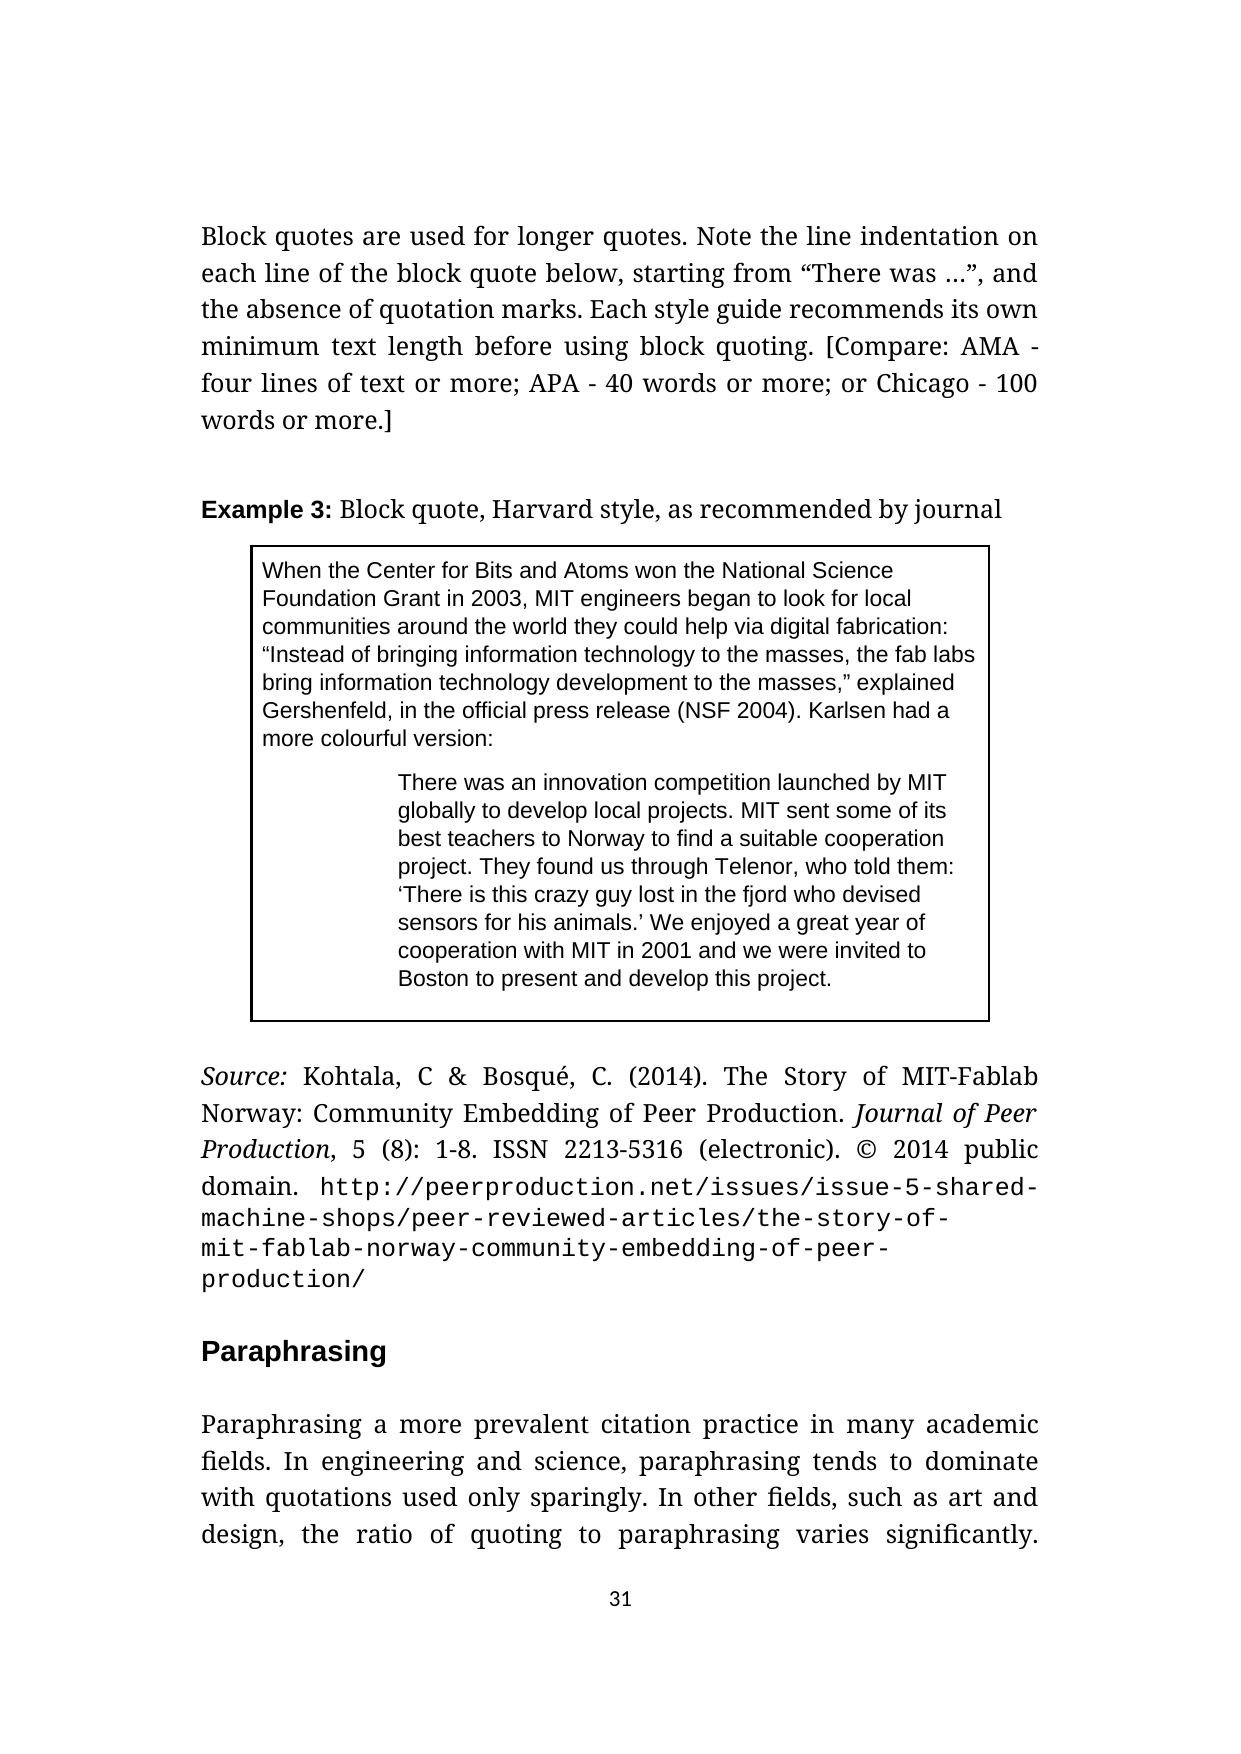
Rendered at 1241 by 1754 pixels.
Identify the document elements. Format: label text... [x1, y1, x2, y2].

table_header When the Center for Bits and Atoms won the National Science Foundation Grant in 2003, MIT engineers began to look for local communities around the world they could help via digital fabrication: “Instead of bringing information technology to the masses, the fab labs bring information technology development to the masses,” explained Gershenfeld, in the official press release (NSF 2004). Karlsen had a more colourful version: There was an innovation competition launched by MIT globally to develop local projects. MIT sent some of its best teachers to Norway to find a suitable cooperation project. They found us through Telenor, who told them: ‘There is this crazy guy lost in the fjord who devised sensors for his animals.’ We enjoyed a great year of cooperation with MIT in 2001 and we were invited to Boston to present and develop this project. [253, 547, 988, 1019]
text Source: Kohtala, C & Bosqué, C. (2014). The Story of MIT-Fablab Norway: Community Embedding of Peer Production. Journal of Peer Production, 5 (8): 1-8. ISSN 2213-5316 (electronic). © 2014 public domain. http://peerproduction.net/issues/issue-5-shared- machine-shops/peer-reviewed-articles/the-story-of- mit-fablab-norway-community-embedding-of-peer-production/ [201, 1058, 1039, 1294]
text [201, 1406, 1039, 1551]
text Example 3: Block quote, Harvard style, as recommended by journal [201, 492, 1039, 526]
text Block quotes are used for longer quotes. Note the line indentation on each line of the block quote below, starting from “There was …”, and the absence of quotation marks. Each style guide recommends its own minimum text length before using block quoting. [Compare: AMA - four lines of text or more; APA - 40 words or more; or Chicago - 100 words or more.] [201, 218, 1039, 436]
title Paraphrasing [201, 1333, 1039, 1367]
